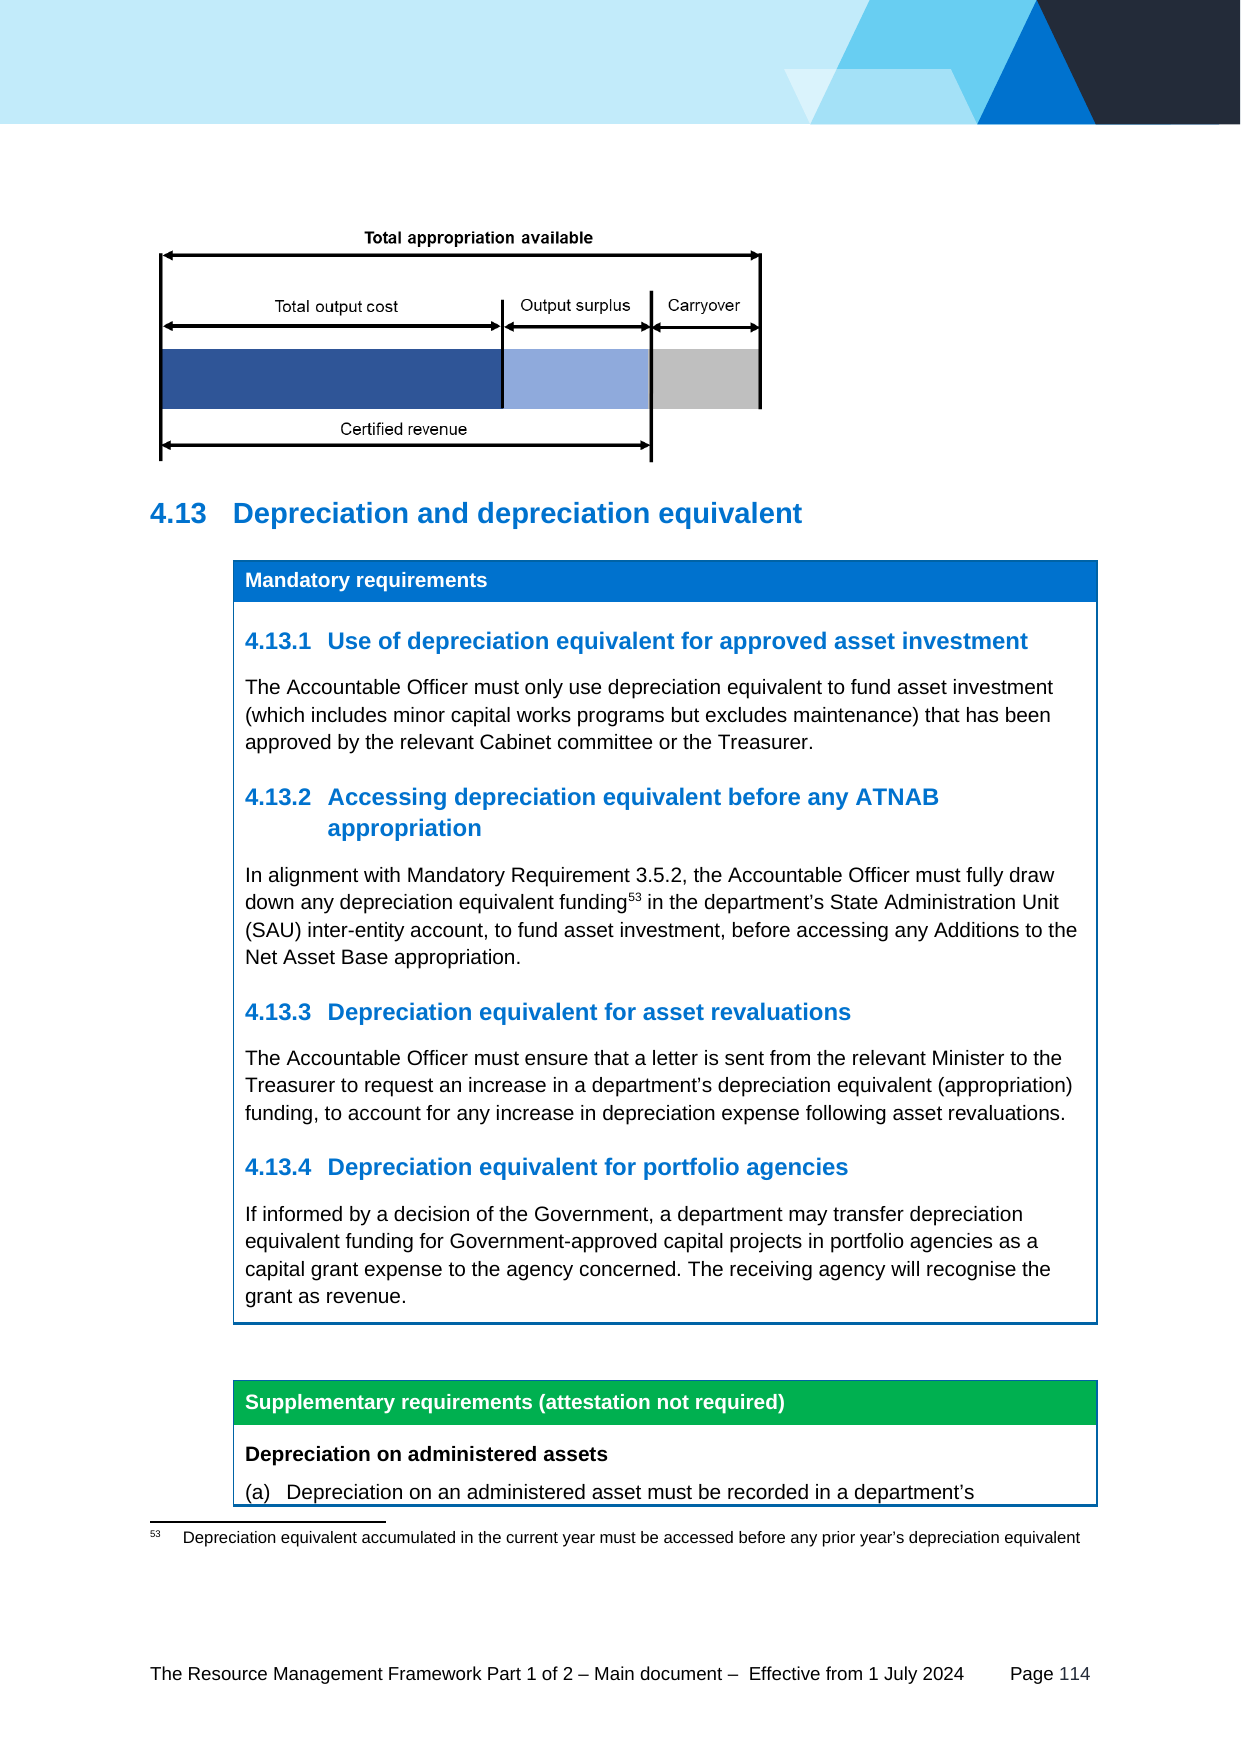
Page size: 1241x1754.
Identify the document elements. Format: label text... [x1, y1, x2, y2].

table_header Supplementary requirements (attestation not required) [234, 1381, 1096, 1425]
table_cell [234, 1425, 1096, 1504]
table_cell Use of depreciation equivalent for approved asset investment The Accountable Officer must only use depreciation equivalent to fund asset investment (which includes minor capital works programs but excludes maintenance) that has been approved by the relevant Cabinet committee or the Treasurer. Accessing depreciation equivalent before any ATNAB appropriation In alignment with Mandatory Requirement 3.5.2, the Accountable Officer must fully draw down any depreciation equivalent funding in the department’s State Administration Unit (SAU) inter-entity account, to fund asset investment, before accessing any Additions to the Net Asset Base appropriation. Depreciation equivalent for asset revaluations The Accountable Officer must ensure that a letter is sent from the relevant Minister to the Treasurer to request an increase in a department’s depreciation equivalent (appropriation) funding, to account for any increase in depreciation expense following asset revaluations. Depreciation equivalent for portfolio agencies If informed by a decision of the Government, a department may transfer depreciation equivalent funding for Government-approved capital projects in portfolio agencies as a capital grant expense to the agency concerned. The receiving agency will recognise the grant as revenue. [234, 602, 1096, 1322]
picture [150, 225, 771, 464]
table_header Mandatory requirements [234, 562, 1096, 602]
subtitle Depreciation and depreciation equivalent [150, 496, 1090, 530]
